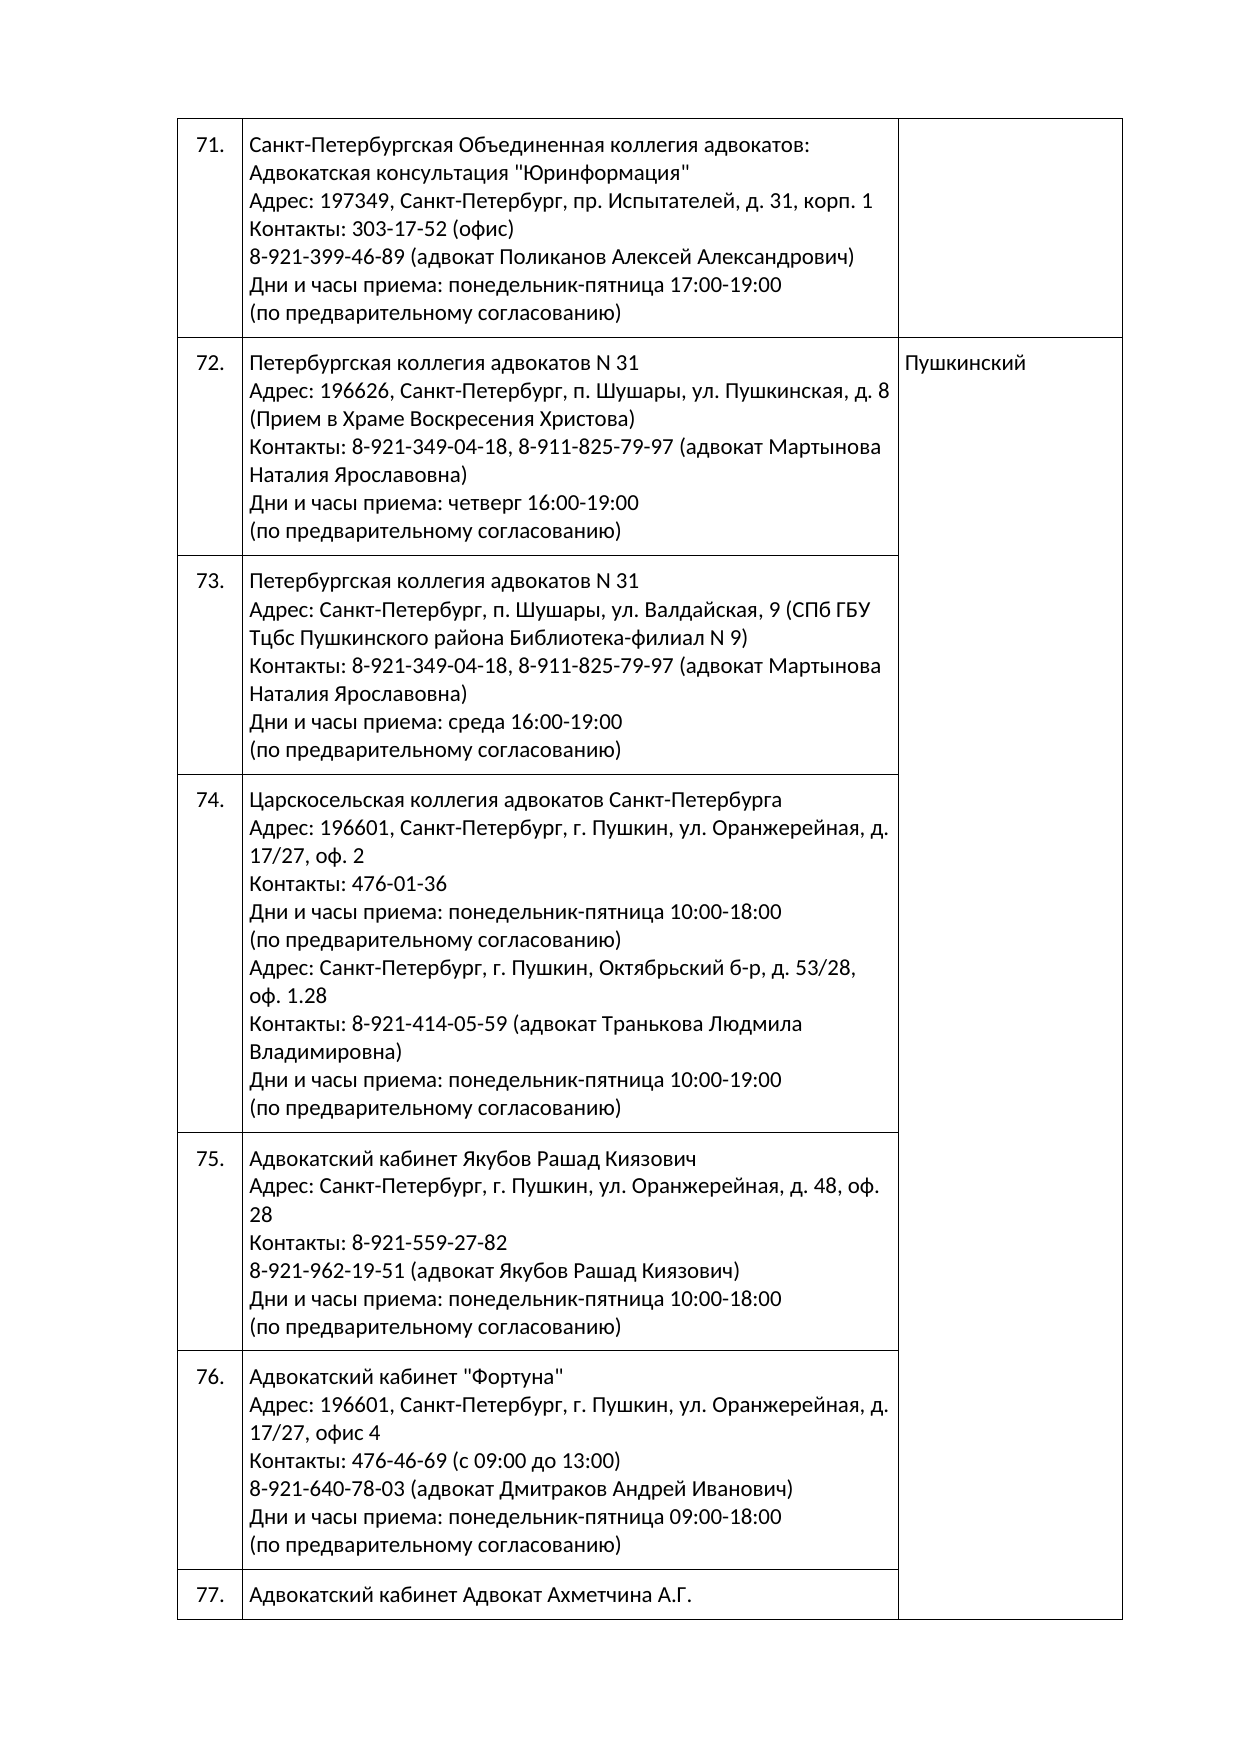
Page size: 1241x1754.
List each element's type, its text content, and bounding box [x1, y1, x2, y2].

table_cell Царскосельская коллегия адвокатов Санкт-Петербурга Адрес: 196601, Санкт-Петербург, г. Пушкин, ул. Оранжерейная, д. 17/27, оф. 2 Контакты: 476-01-36 Дни и часы приема: понедельник-пятница 10:00-18:00 (по предварительному согласованию) Адрес: Санкт-Петербург, г. Пушкин, Октябрьский б-р, д. 53/28, оф. 1.28 Контакты: 8-921-414-05-59 (адвокат Транькова Людмила Владимировна) Дни и часы приема: понедельник-пятница 10:00-19:00 (по предварительному согласованию) [243, 775, 898, 1132]
table_cell [899, 1132, 1122, 1619]
table_cell 72. [178, 338, 242, 555]
table_cell Адвокатский кабинет "Фортуна" Адрес: 196601, Санкт-Петербург, г. Пушкин, ул. Оранжерейная, д. 17/27, офис 4 Контакты: 476-46-69 (с 09:00 до 13:00) 8-921-640-78-03 (адвокат Дмитраков Андрей Иванович) Дни и часы приема: понедельник-пятница 09:00-18:00 (по предварительному согласованию) [243, 1351, 898, 1569]
table_cell 74. [178, 775, 242, 1132]
table_cell Петербургская коллегия адвокатов N 31 Адрес: Санкт-Петербург, п. Шушары, ул. Валдайская, 9 (СПб ГБУ Тцбс Пушкинского района Библиотека-филиал N 9) Контакты: 8-921-349-04-18, 8-911-825-79-97 (адвокат Мартынова Наталия Ярославовна) Дни и часы приема: среда 16:00-19:00 (по предварительному согласованию) [243, 556, 898, 773]
table_cell Санкт-Петербургская Объединенная коллегия адвокатов: Адвокатская консультация "Юринформация" Адрес: 197349, Санкт-Петербург, пр. Испытателей, д. 31, корп. 1 Контакты: 303-17-52 (офис) 8-921-399-46-89 (адвокат Поликанов Алексей Александрович) Дни и часы приема: понедельник-пятница 17:00-19:00 (по предварительному согласованию) [243, 119, 898, 337]
table_cell 75. [178, 1133, 242, 1350]
table_cell 73. [178, 556, 242, 773]
table_cell [899, 119, 1122, 337]
table_cell 77. [178, 1570, 242, 1619]
table_cell Адвокатский кабинет Якубов Рашад Киязович Адрес: Санкт-Петербург, г. Пушкин, ул. Оранжерейная, д. 48, оф. 28 Контакты: 8-921-559-27-82 8-921-962-19-51 (адвокат Якубов Рашад Киязович) Дни и часы приема: понедельник-пятница 10:00-18:00 (по предварительному согласованию) [243, 1133, 898, 1350]
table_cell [243, 1570, 898, 1619]
table_cell Петербургская коллегия адвокатов N 31 Адрес: 196626, Санкт-Петербург, п. Шушары, ул. Пушкинская, д. 8 (Прием в Храме Воскресения Христова) Контакты: 8-921-349-04-18, 8-911-825-79-97 (адвокат Мартынова Наталия Ярославовна) Дни и часы приема: четверг 16:00-19:00 (по предварительному согласованию) [243, 338, 898, 555]
table_cell 76. [178, 1351, 242, 1569]
table_cell Пушкинский [899, 338, 1122, 1132]
table_cell 71. [178, 119, 242, 337]
